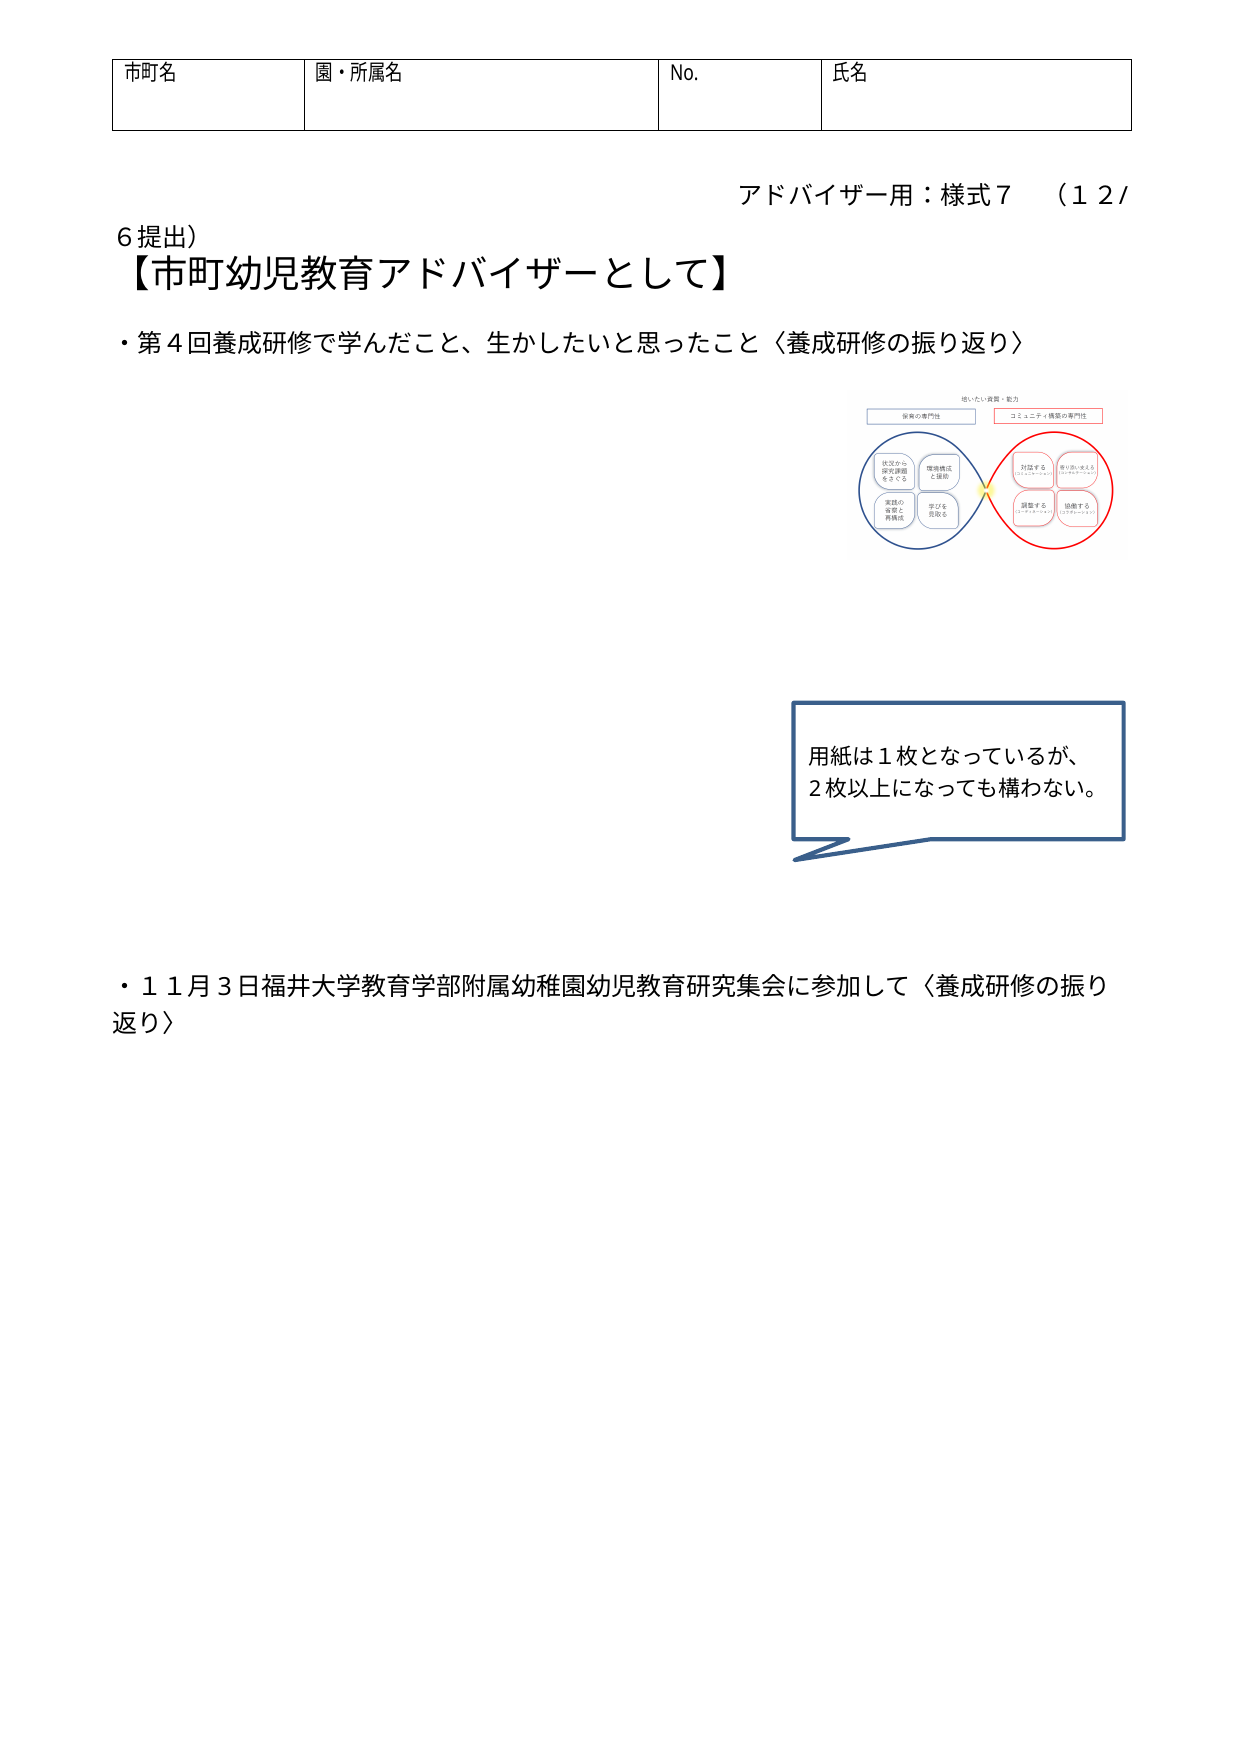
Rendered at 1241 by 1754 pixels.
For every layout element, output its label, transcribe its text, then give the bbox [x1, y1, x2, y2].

text ・１１月3日福井大学教育学部附属幼稚園幼児教育研究集会に参加して〈養成研修の振り返り〉 [112, 965, 1128, 1040]
text ・第４回養成研修で学んだこと、生かしたいと思ったこと〈養成研修の振り返り〉 [112, 327, 1128, 359]
text アドバイザー用：様式７ （１２/６提出） [112, 171, 1128, 254]
text 【市町幼児教育アドバイザーとして】 [112, 254, 1128, 296]
